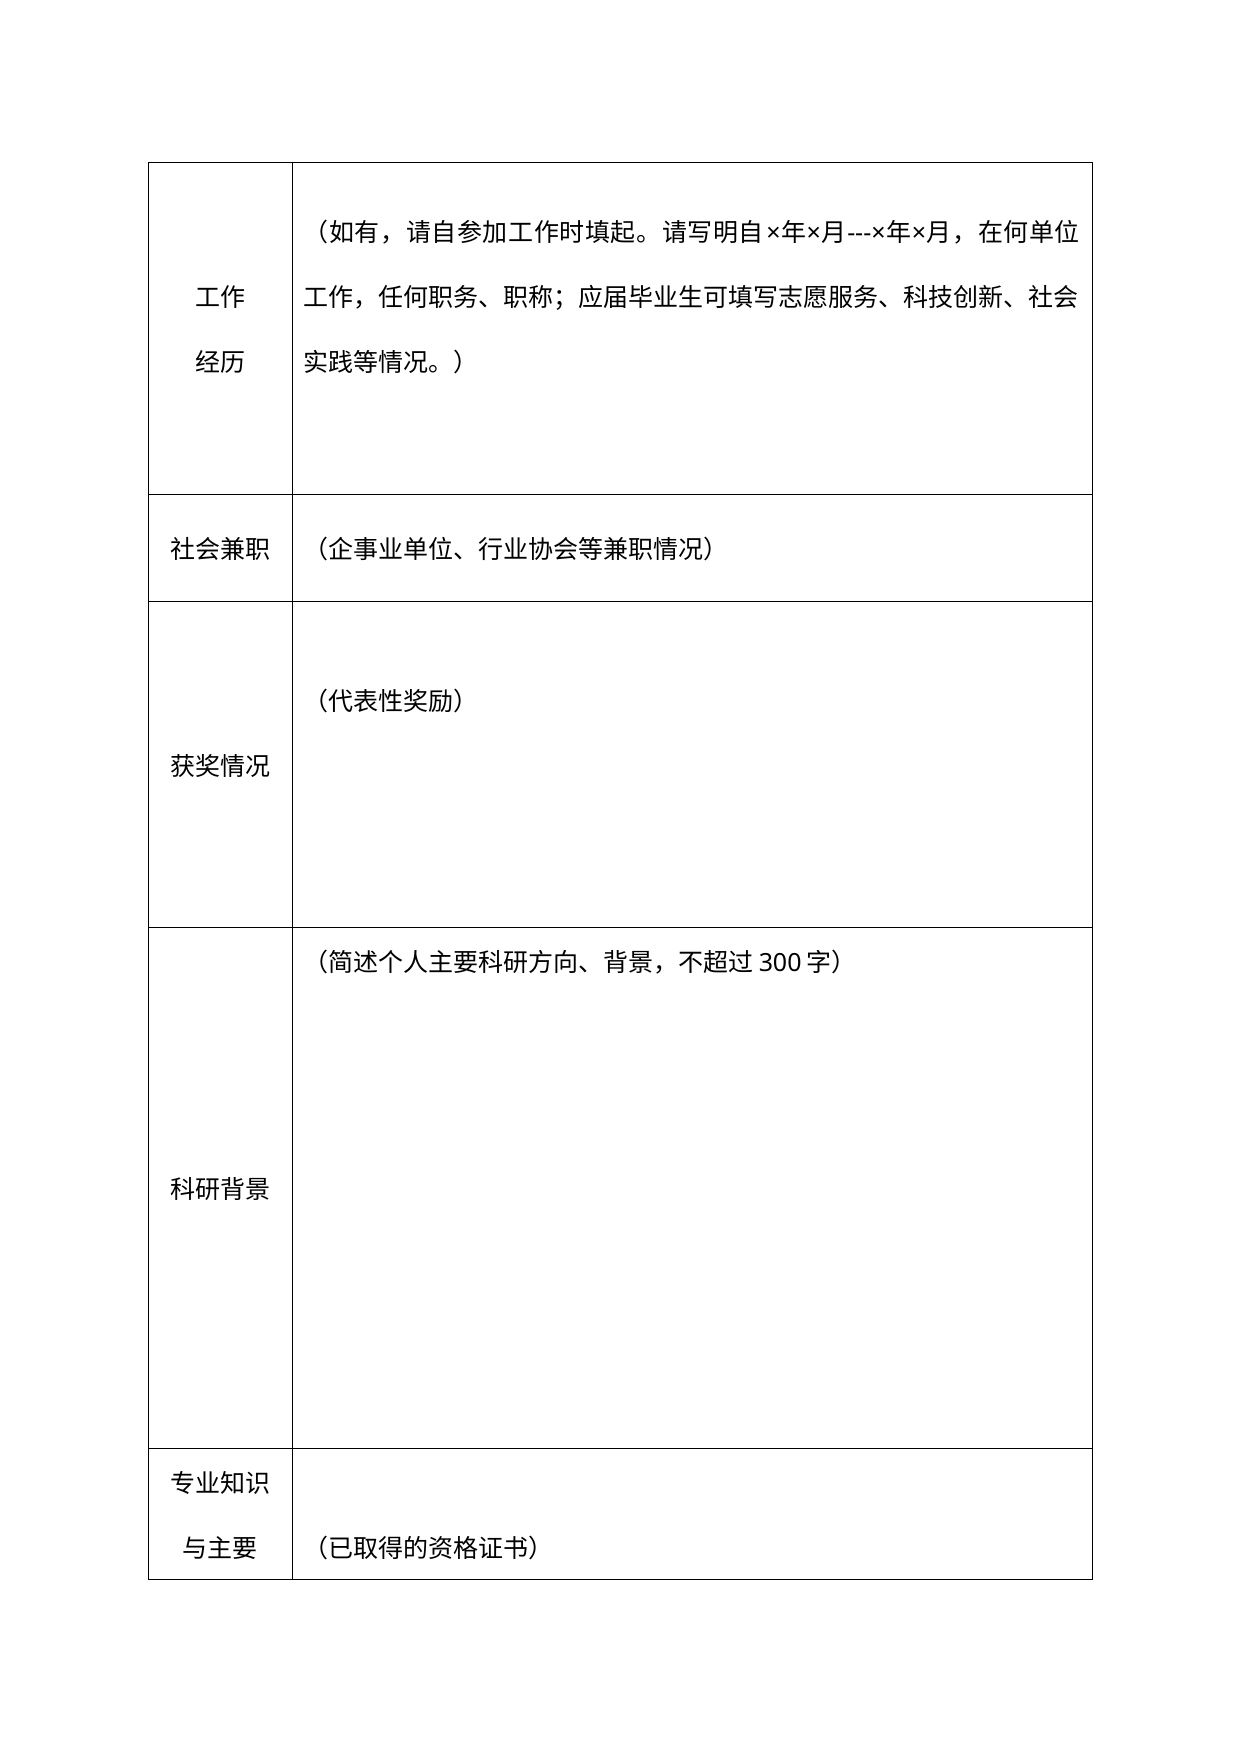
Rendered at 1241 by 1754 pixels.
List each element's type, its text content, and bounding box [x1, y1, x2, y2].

table_cell 科研背景 [149, 928, 292, 1448]
table_cell （简述个人主要科研方向、背景，不超过300字） [293, 928, 1092, 1448]
table_cell 专业知识与主要 技能 [149, 1449, 292, 1579]
table_cell （如有，请自参加工作时填起。请写明自×年×月---×年×月，在何单位工作，任何职务、职称；应届毕业生可填写志愿服务、科技创新、社会实践等情况。） [293, 163, 1092, 494]
table_cell 工作 经历 [149, 163, 292, 494]
table_cell 社会兼职 [149, 495, 292, 601]
table_cell 获奖情况 [149, 602, 292, 927]
table_cell （企事业单位、行业协会等兼职情况） [293, 495, 1092, 601]
table_cell （代表性奖励） [293, 602, 1092, 927]
table_cell （已取得的资格证书） [293, 1449, 1092, 1579]
